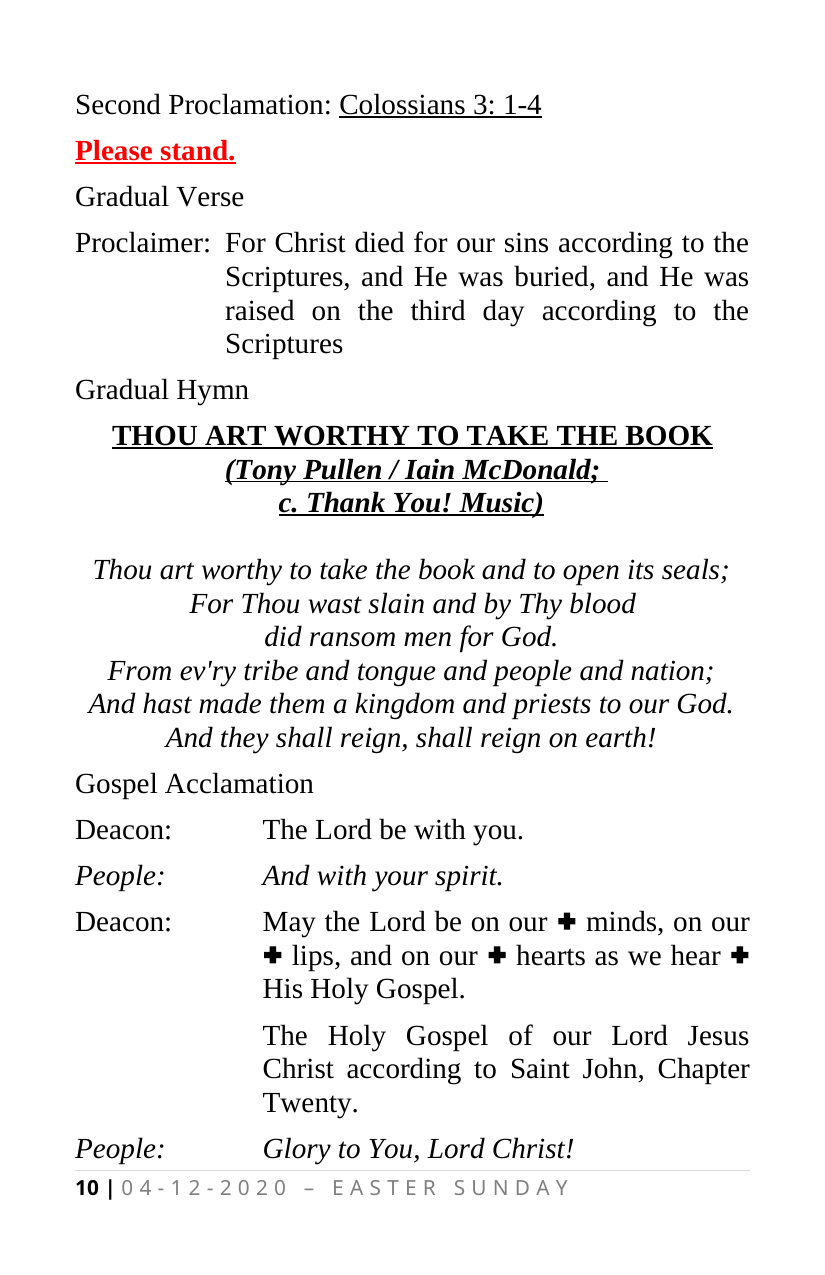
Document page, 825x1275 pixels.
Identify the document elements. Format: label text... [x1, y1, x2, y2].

text did ransom men for God. [75, 619, 750, 653]
text Proclaimer: For Christ died for our sins according to the Scriptures, and He was buried, and He was raised on the third day according to the Scriptures [75, 226, 750, 360]
text (Tony Pullen / Iain McDonald; [75, 452, 750, 485]
text Gradual Verse [75, 179, 750, 213]
text The Holy Gospel of our Lord Jesus Christ according to Saint John, Chapter Twenty. [75, 1018, 750, 1118]
text People: Glory to You, Lord Christ! [75, 1131, 750, 1164]
text Deacon: The Lord be with you. [75, 812, 750, 846]
text Thou art worthy to take the book and to open its seals; [75, 552, 750, 586]
text And they shall reign, shall reign on earth! [75, 720, 750, 754]
text For Thou wast slain and by Thy blood [75, 586, 750, 619]
text c. Thank You! Music) [75, 485, 750, 519]
text Second Proclamation: Colossians 3: 1-4 [75, 87, 750, 121]
text Deacon: May the Lord be on our minds, on our lips, and on our hearts as we hear His Holy Gospel. [75, 904, 750, 1005]
text And hast made them a kingdom and priests to our God. [75, 687, 750, 720]
text THOU ART WORTHY TO TAKE THE BOOK [75, 418, 750, 452]
text From ev'ry tribe and tongue and people and nation; [75, 653, 750, 687]
text People: And with your spirit. [75, 858, 750, 892]
text Gospel Acclamation [75, 766, 750, 800]
text Gradual Hymn [75, 372, 750, 406]
text Please stand. [75, 133, 750, 167]
